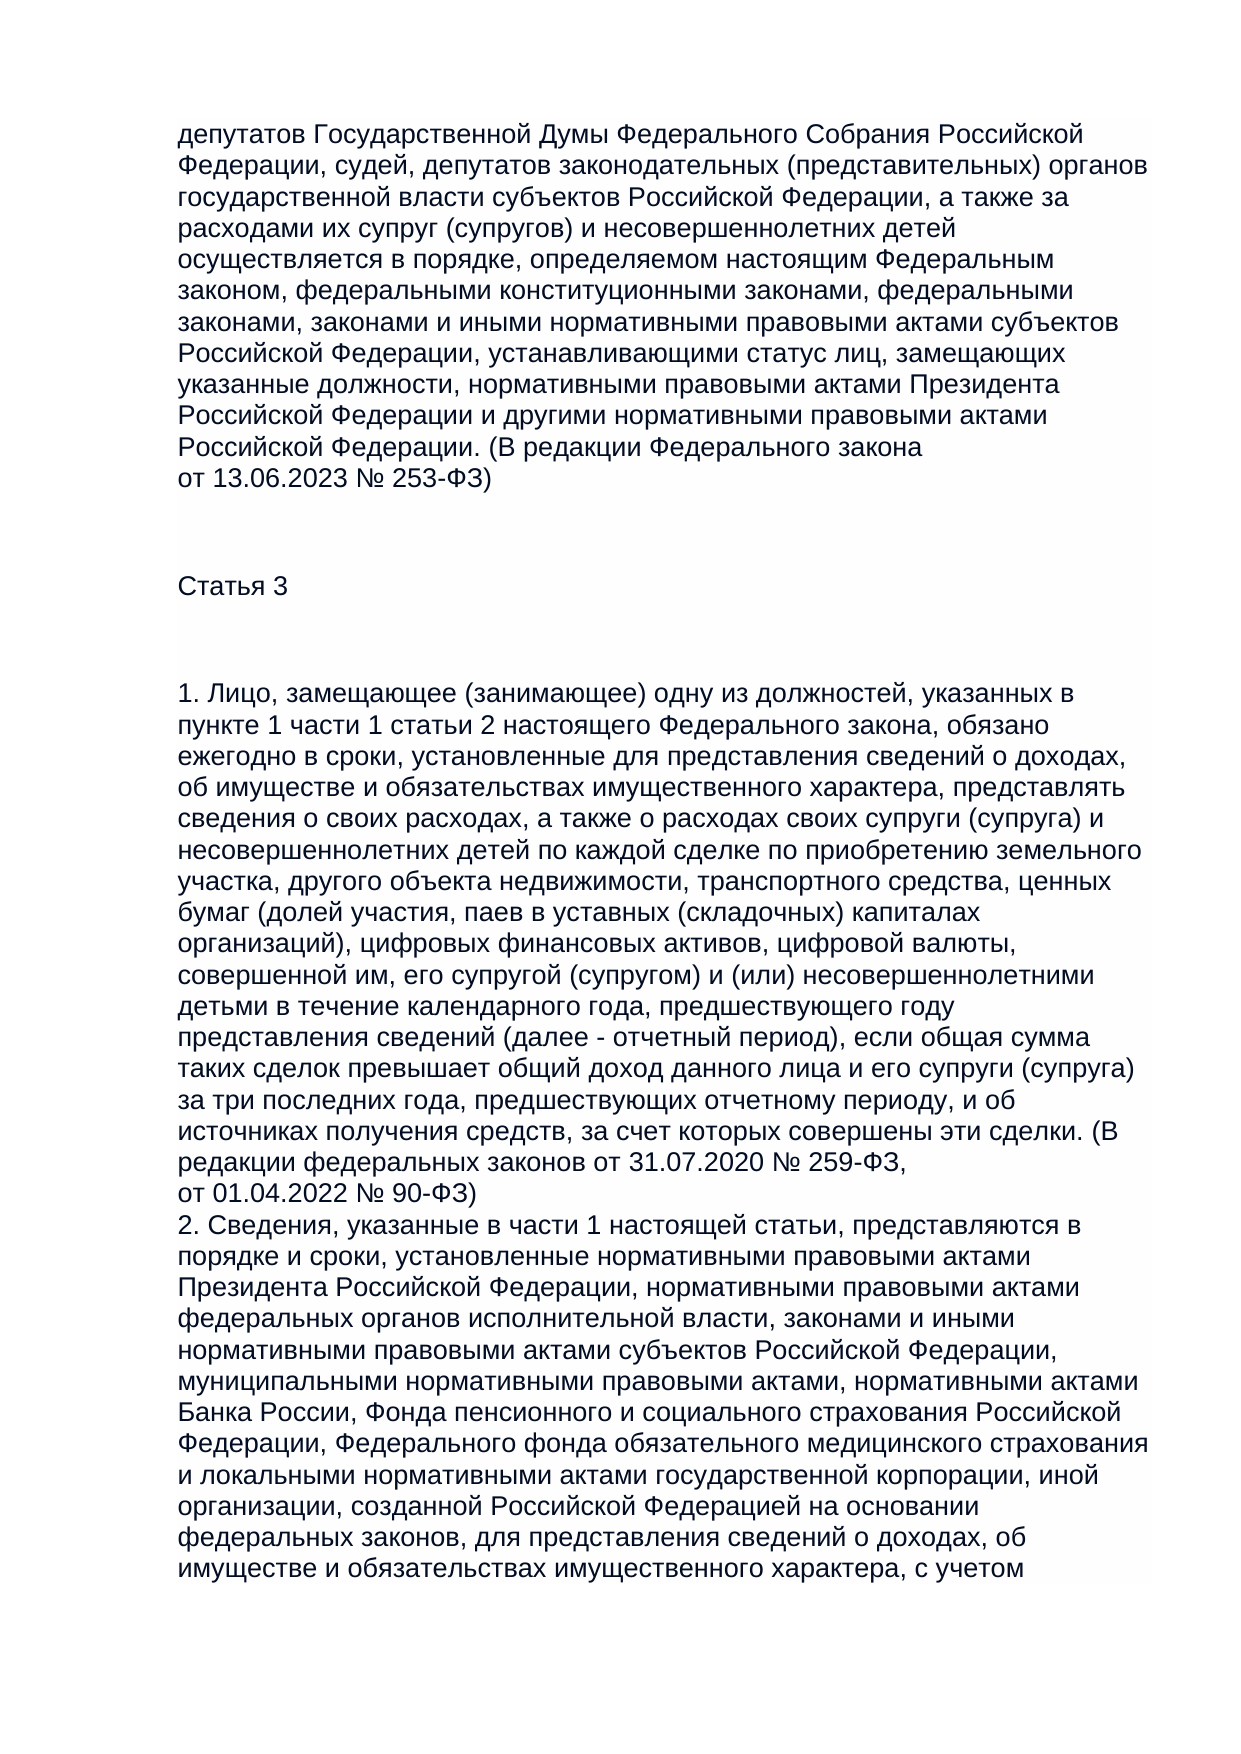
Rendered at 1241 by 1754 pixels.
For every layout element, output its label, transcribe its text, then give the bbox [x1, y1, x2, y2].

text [177, 118, 1152, 493]
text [177, 1209, 1152, 1584]
text 1. Лицо, замещающее (занимающее) одну из должностей, указанных в пункте 1 части 1 статьи 2 настоящего Федерального закона, обязано ежегодно в сроки, установленные для представления сведений о доходах, об имуществе и обязательствах имущественного характера, представлять сведения о своих расходах, а также о расходах своих супруги (супруга) и несовершеннолетних детей по каждой сделке по приобретению земельного участка, другого объекта недвижимости, транспортного средства, ценных бумаг (долей участия, паев в уставных (складочных) капиталах организаций), цифровых финансовых активов, цифровой валюты, совершенной им, его супругой (супругом) и (или) несовершеннолетними детьми в течение календарного года, предшествующего году представления сведений (далее - отчетный период), если общая сумма таких сделок превышает общий доход данного лица и его супруги (супруга) за три последних года, предшествующих отчетному периоду, и об источниках получения средств, за счет которых совершены эти сделки. (В редакции федеральных законов от 31.07.2020 № 259-ФЗ, от 01.04.2022 № 90-ФЗ) [177, 677, 1152, 1209]
text Статья 3 [177, 570, 1152, 601]
